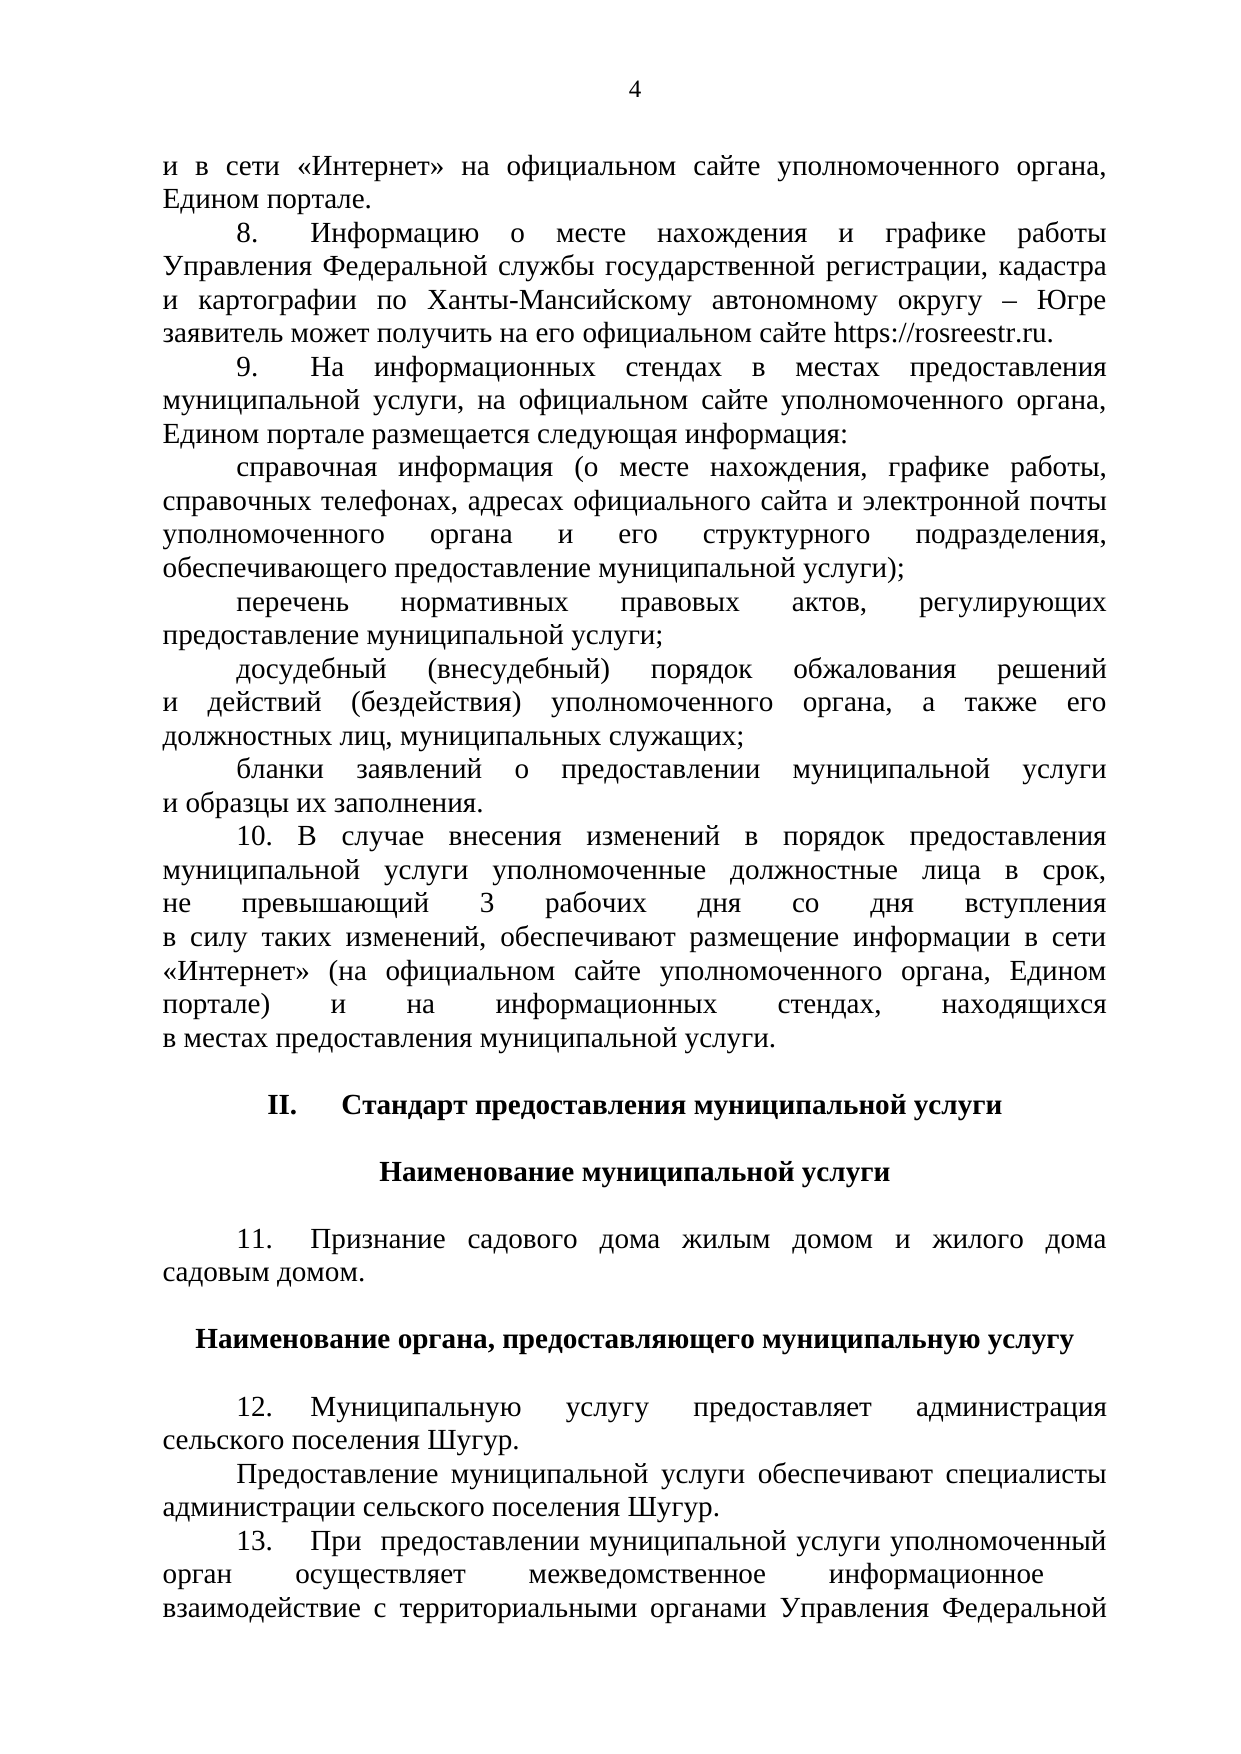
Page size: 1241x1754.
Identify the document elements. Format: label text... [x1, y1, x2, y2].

list Информацию о месте нахождения и графике работы Управления Федеральной службы государственной регистрации, кадастра и картографии по Ханты-Мансийскому автономному округу – Югре заявитель может получить на его официальном сайте https://rosreestr.ru. [162, 215, 1107, 349]
list Признание садового дома жилым домом и жилого дома садовым домом. [162, 1221, 1107, 1288]
text Наименование муниципальной услуги [162, 1154, 1107, 1187]
text перечень нормативных правовых актов, регулирующих предоставление муниципальной услуги; [162, 584, 1107, 651]
list Предоставление муниципальной услуги обеспечивают специалисты администрации сельского поселения Шугур. [162, 1456, 1107, 1523]
text досудебный (внесудебный) порядок обжалования решений и действий (бездействия) уполномоченного органа, а также его должностных лиц, муниципальных служащих; [162, 651, 1107, 751]
text справочная информация (о месте нахождения, графике работы, справочных телефонах, адресах официального сайта и электронной почты уполномоченного органа и его структурного подразделения, обеспечивающего предоставление муниципальной услуги); [162, 449, 1107, 584]
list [162, 148, 1107, 215]
text бланки заявлений о предоставлении муниципальной услуги и образцы их заполнения. [162, 751, 1107, 818]
list На информационных стендах в местах предоставления муниципальной услуги, на официальном сайте уполномоченного органа, Едином портале размещается следующая информация: [162, 349, 1107, 449]
text Наименование органа, предоставляющего муниципальную услугу [162, 1322, 1107, 1355]
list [162, 1523, 1107, 1623]
list Стандарт предоставления муниципальной услуги [162, 1087, 1107, 1120]
list Муниципальную услугу предоставляет администрация сельского поселения Шугур. [162, 1389, 1107, 1456]
text 10. В случае внесения изменений в порядок предоставления муниципальной услуги уполномоченные должностные лица в срок, не превышающий 3 рабочих дня со дня вступления в силу таких изменений, обеспечивают размещение информации в сети «Интернет» (на официальном сайте уполномоченного органа, Едином портале) и на информационных стендах, находящихся в местах предоставления муниципальной услуги. [162, 818, 1107, 1053]
